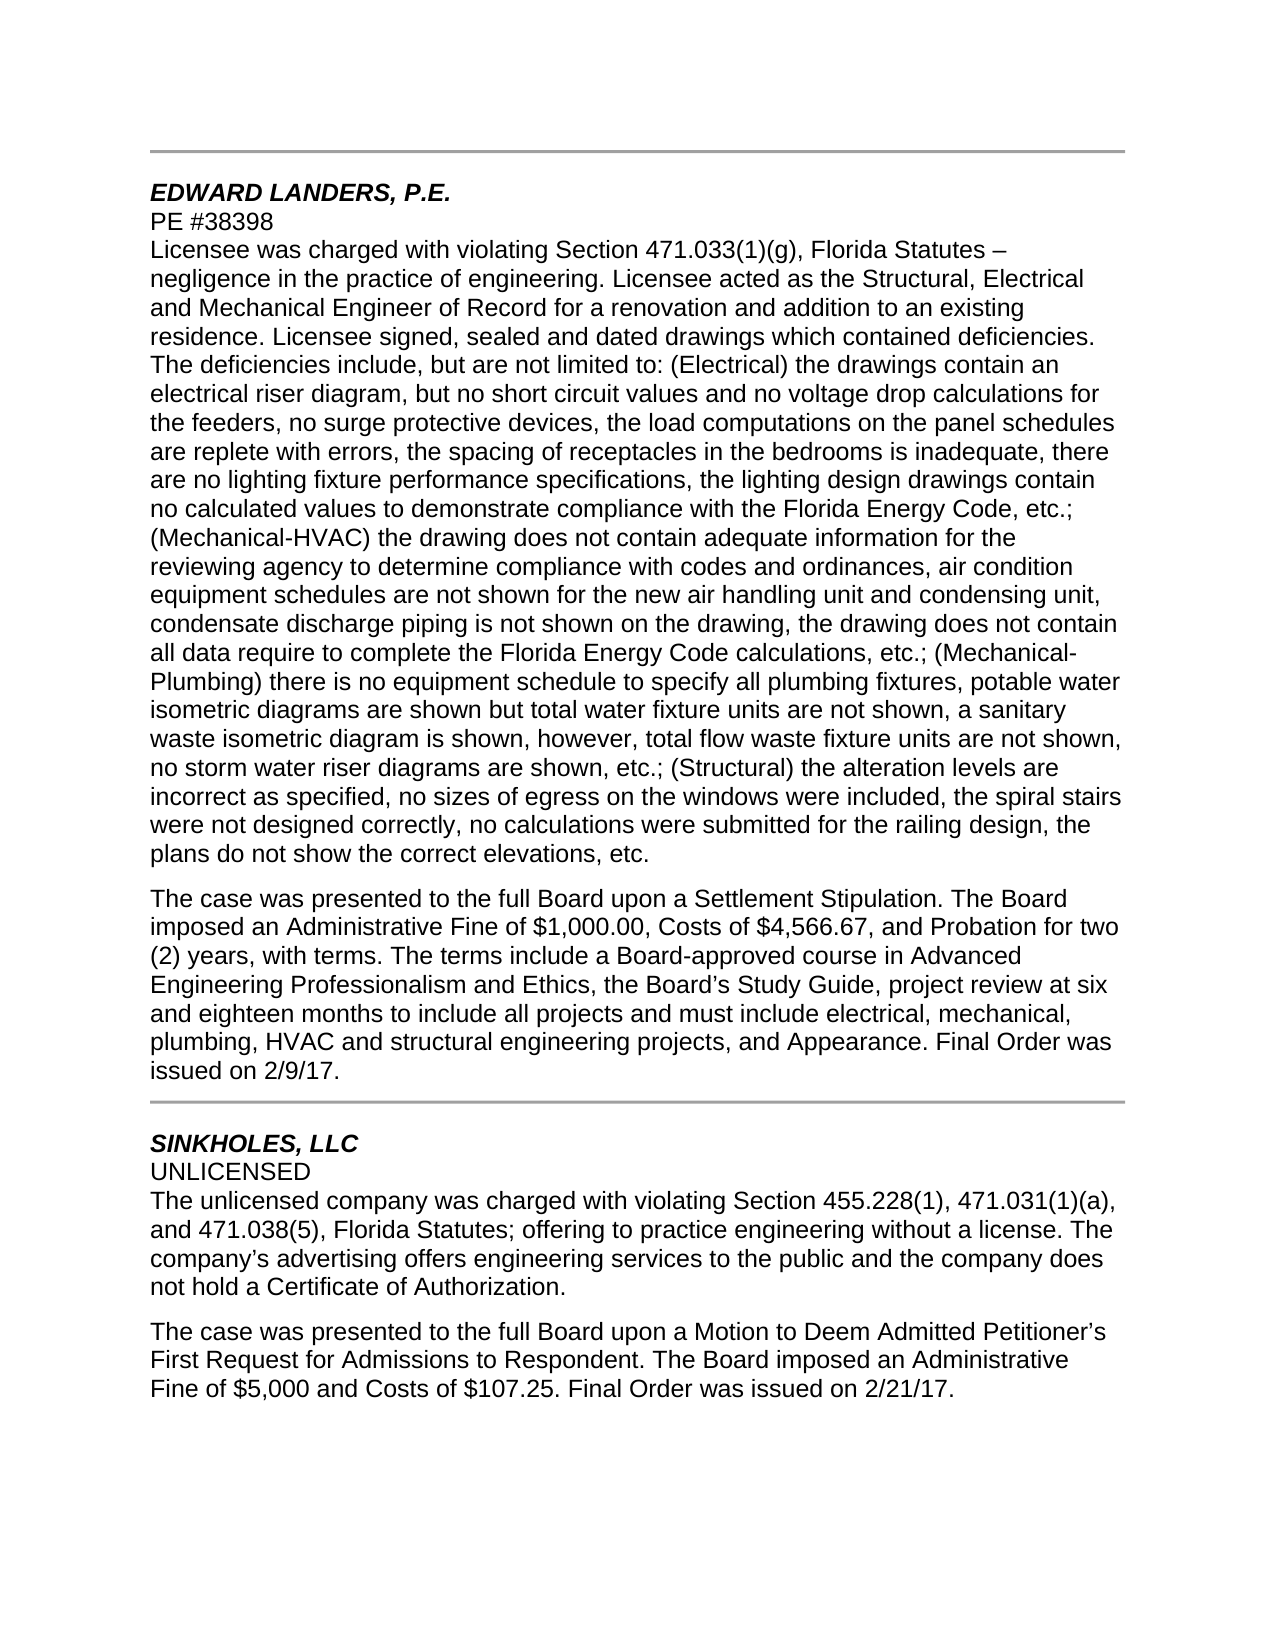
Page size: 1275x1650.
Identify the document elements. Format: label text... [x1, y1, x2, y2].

text Licensee was charged with violating Section 471.033(1)(g), Florida Statutes – negligence in the practice of engineering. Licensee acted as the Structural, Electrical and Mechanical Engineer of Record for a renovation and addition to an existing residence. Licensee signed, sealed and dated drawings which contained deficiencies. The deficiencies include, but are not limited to: (Electrical) the drawings contain an electrical riser diagram, but no short circuit values and no voltage drop calculations for the feeders, no surge protective devices, the load computations on the panel schedules are replete with errors, the spacing of receptacles in the bedrooms is inadequate, there are no lighting fixture performance specifications, the lighting design drawings contain no calculated values to demonstrate compliance with the Florida Energy Code, etc.; (Mechanical-HVAC) the drawing does not contain adequate information for the reviewing agency to determine compliance with codes and ordinances, air condition equipment schedules are not shown for the new air handling unit and condensing unit, condensate discharge piping is not shown on the drawing, the drawing does not contain all data require to complete the Florida Energy Code calculations, etc.; (Mechanical-Plumbing) there is no equipment schedule to specify all plumbing fixtures, potable water isometric diagrams are shown but total water fixture units are not shown, a sanitary waste isometric diagram is shown, however, total flow waste fixture units are not shown, no storm water riser diagrams are shown, etc.; (Structural) the alteration levels are incorrect as specified, no sizes of egress on the windows were included, the spiral stairs were not designed correctly, no calculations were submitted for the railing design, the plans do not show the correct elevations, etc. [150, 236, 1125, 868]
text The case was presented to the full Board upon a Motion to Deem Admitted Petitioner’s First Request for Admissions to Respondent. The Board imposed an Administrative Fine of $5,000 and Costs of $107.25. Final Order was issued on 2/21/17. [150, 1317, 1125, 1403]
text The unlicensed company was charged with violating Section 455.228(1), 471.031(1)(a), and 471.038(5), Florida Statutes; offering to practice engineering without a license. The company’s advertising offers engineering services to the public and the company does not hold a Certificate of Authorization. [150, 1186, 1125, 1301]
text The case was presented to the full Board upon a Settlement Stipulation. The Board imposed an Administrative Fine of $1,000.00, Costs of $4,566.67, and Probation for two (2) years, with terms. The terms include a Board-approved course in Advanced Engineering Professionalism and Ethics, the Board’s Study Guide, project review at six and eighteen months to include all projects and must include electrical, mechanical, plumbing, HVAC and structural engineering projects, and Appearance. Final Order was issued on 2/9/17. [150, 884, 1125, 1085]
text EDWARD LANDERS, P.E. PE #38398 [150, 178, 1125, 236]
text SINKHOLES, LLC UNLICENSED [150, 1128, 1125, 1186]
